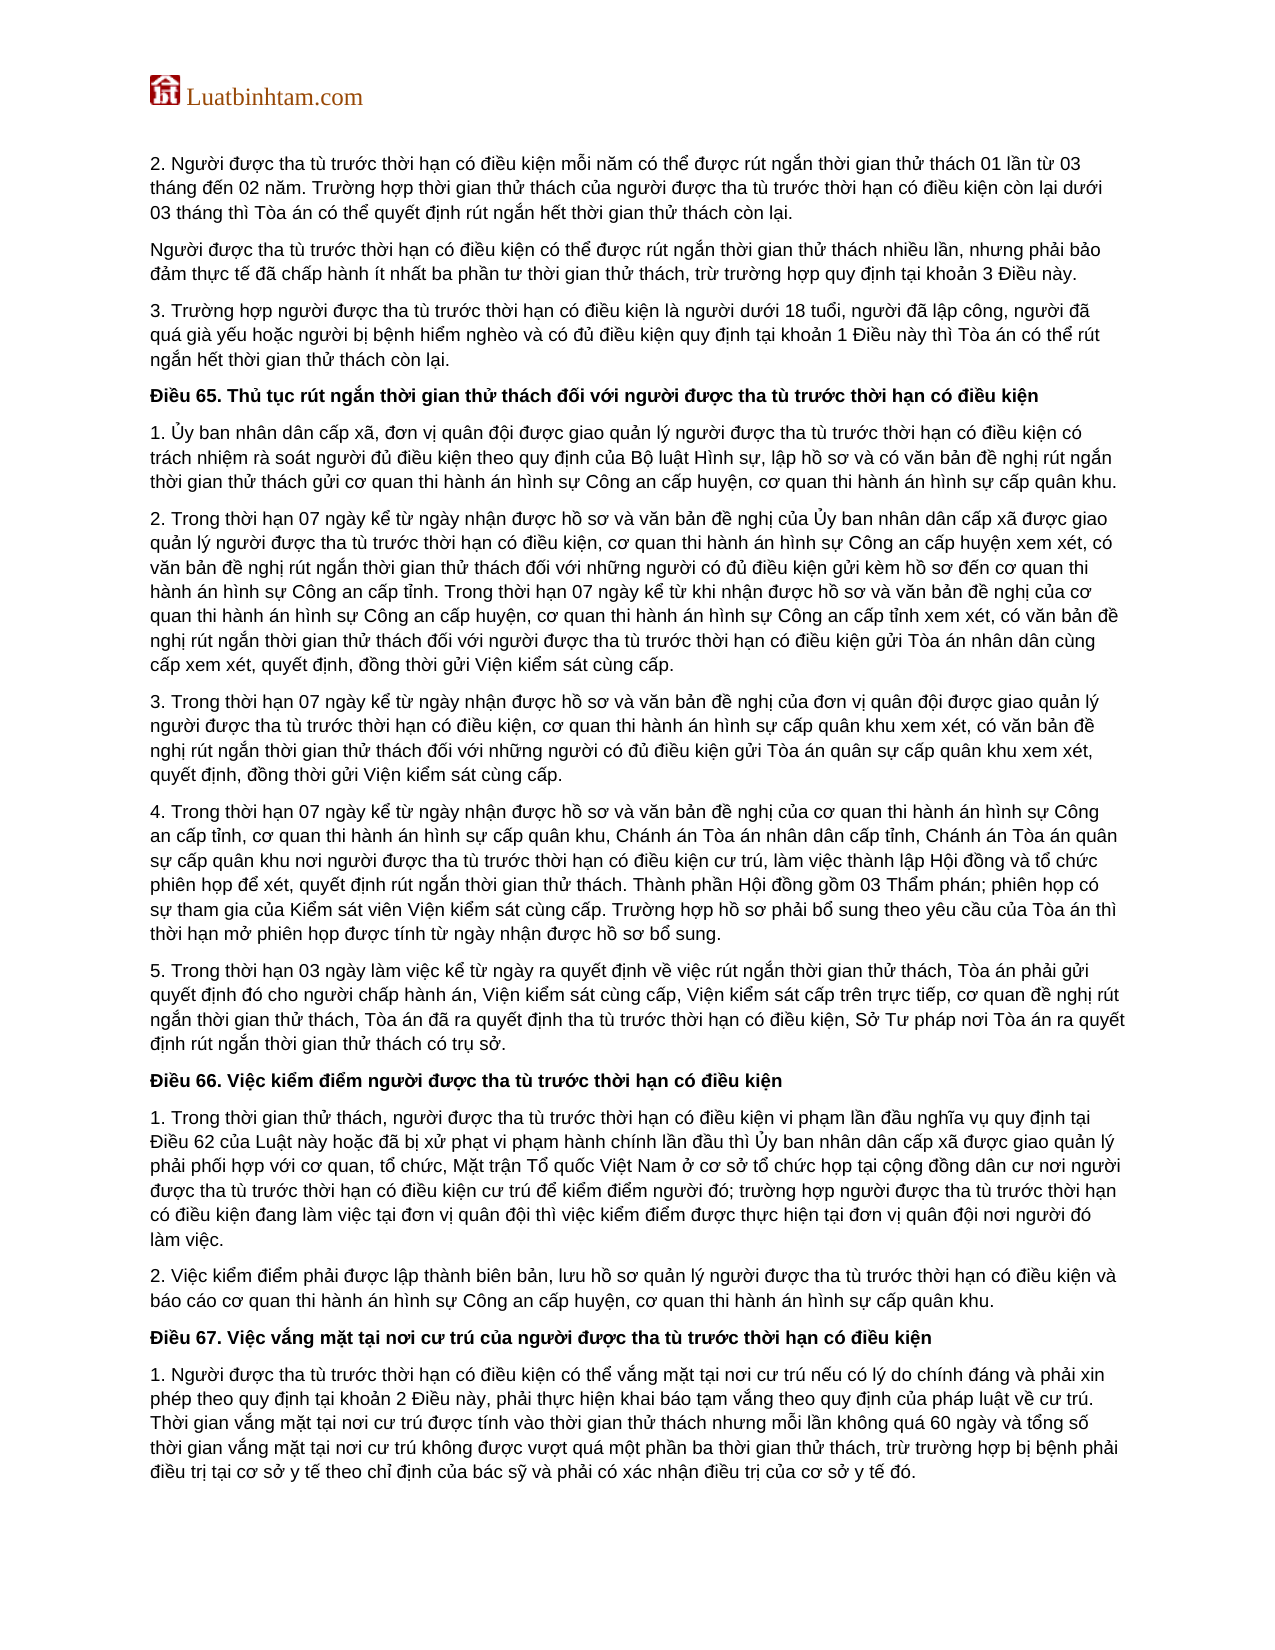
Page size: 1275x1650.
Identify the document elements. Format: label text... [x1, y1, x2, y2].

text Điều 65. Thủ tục rút ngắn thời gian thử thách đối với người được tha tù trước thời hạn có điều kiện [150, 382, 1125, 407]
text 1. Ủy ban nhân dân cấp xã, đơn vị quân đội được giao quản lý người được tha tù trước thời hạn có điều kiện có trách nhiệm rà soát người đủ điều kiện theo quy định của Bộ luật Hình sự, lập hồ sơ và có văn bản đề nghị rút ngắn thời gian thử thách gửi cơ quan thi hành án hình sự Công an cấp huyện, cơ quan thi hành án hình sự cấp quân khu. [150, 419, 1125, 492]
text 2. Việc kiểm điểm phải được lập thành biên bản, lưu hồ sơ quản lý người được tha tù trước thời hạn có điều kiện và báo cáo cơ quan thi hành án hình sự Công an cấp huyện, cơ quan thi hành án hình sự cấp quân khu. [150, 1262, 1125, 1311]
picture [150, 75, 181, 105]
text Người được tha tù trước thời hạn có điều kiện có thể được rút ngắn thời gian thử thách nhiều lần, nhưng phải bảo đảm thực tế đã chấp hành ít nhất ba phần tư thời gian thử thách, trừ trường hợp quy định tại khoản 3 Điều này. [150, 236, 1125, 284]
text 4. Trong thời hạn 07 ngày kể từ ngày nhận được hồ sơ và văn bản đề nghị của cơ quan thi hành án hình sự Công an cấp tỉnh, cơ quan thi hành án hình sự cấp quân khu, Chánh án Tòa án nhân dân cấp tỉnh, Chánh án Tòa án quân sự cấp quân khu nơi người được tha tù trước thời hạn có điều kiện cư trú, làm việc thành lập Hội đồng và tổ chức phiên họp để xét, quyết định rút ngắn thời gian thử thách. Thành phần Hội đồng gồm 03 Thẩm phán; phiên họp có sự tham gia của Kiểm sát viên Viện kiểm sát cùng cấp. Trường hợp hồ sơ phải bổ sung theo yêu cầu của Tòa án thì thời hạn mở phiên họp được tính từ ngày nhận được hồ sơ bổ sung. [150, 798, 1125, 944]
text 1. Trong thời gian thử thách, người được tha tù trước thời hạn có điều kiện vi phạm lần đầu nghĩa vụ quy định tại Điều 62 của Luật này hoặc đã bị xử phạt vi phạm hành chính lần đầu thì Ủy ban nhân dân cấp xã được giao quản lý phải phối hợp với cơ quan, tổ chức, Mặt trận Tổ quốc Việt Nam ở cơ sở tổ chức họp tại cộng đồng dân cư nơi người được tha tù trước thời hạn có điều kiện cư trú để kiểm điểm người đó; trường hợp người được tha tù trước thời hạn có điều kiện đang làm việc tại đơn vị quân đội thì việc kiểm điểm được thực hiện tại đơn vị quân đội nơi người đó làm việc. [150, 1104, 1125, 1250]
text 3. Trường hợp người được tha tù trước thời hạn có điều kiện là người dưới 18 tuổi, người đã lập công, người đã quá già yếu hoặc người bị bệnh hiểm nghèo và có đủ điều kiện quy định tại khoản 1 Điều này thì Tòa án có thể rút ngắn hết thời gian thử thách còn lại. [150, 297, 1125, 370]
text 3. Trong thời hạn 07 ngày kể từ ngày nhận được hồ sơ và văn bản đề nghị của đơn vị quân đội được giao quản lý người được tha tù trước thời hạn có điều kiện, cơ quan thi hành án hình sự cấp quân khu xem xét, có văn bản đề nghị rút ngắn thời gian thử thách đối với những người có đủ điều kiện gửi Tòa án quân sự cấp quân khu xem xét, quyết định, đồng thời gửi Viện kiểm sát cùng cấp. [150, 688, 1125, 786]
text 2. Trong thời hạn 07 ngày kể từ ngày nhận được hồ sơ và văn bản đề nghị của Ủy ban nhân dân cấp xã được giao quản lý người được tha tù trước thời hạn có điều kiện, cơ quan thi hành án hình sự Công an cấp huyện xem xét, có văn bản đề nghị rút ngắn thời gian thử thách đối với những người có đủ điều kiện gửi kèm hồ sơ đến cơ quan thi hành án hình sự Công an cấp tỉnh. Trong thời hạn 07 ngày kể từ khi nhận được hồ sơ và văn bản đề nghị của cơ quan thi hành án hình sự Công an cấp huyện, cơ quan thi hành án hình sự Công an cấp tỉnh xem xét, có văn bản đề nghị rút ngắn thời gian thử thách đối với người được tha tù trước thời hạn có điều kiện gửi Tòa án nhân dân cùng cấp xem xét, quyết định, đồng thời gửi Viện kiểm sát cùng cấp. [150, 505, 1125, 676]
text 5. Trong thời hạn 03 ngày làm việc kể từ ngày ra quyết định về việc rút ngắn thời gian thử thách, Tòa án phải gửi quyết định đó cho người chấp hành án, Viện kiểm sát cùng cấp, Viện kiểm sát cấp trên trực tiếp, cơ quan đề nghị rút ngắn thời gian thử thách, Tòa án đã ra quyết định tha tù trước thời hạn có điều kiện, Sở Tư pháp nơi Tòa án ra quyết định rút ngắn thời gian thử thách có trụ sở. [150, 957, 1125, 1054]
text 1. Người được tha tù trước thời hạn có điều kiện có thể vắng mặt tại nơi cư trú nếu có lý do chính đáng và phải xin phép theo quy định tại khoản 2 Điều này, phải thực hiện khai báo tạm vắng theo quy định của pháp luật về cư trú. Thời gian vắng mặt tại nơi cư trú được tính vào thời gian thử thách nhưng mỗi lần không quá 60 ngày và tổng số thời gian vắng mặt tại nơi cư trú không được vượt quá một phần ba thời gian thử thách, trừ trường hợp bị bệnh phải điều trị tại cơ sở y tế theo chỉ định của bác sỹ và phải có xác nhận điều trị của cơ sở y tế đó. [150, 1361, 1125, 1482]
text Điều 66. Việc kiểm điểm người được tha tù trước thời hạn có điều kiện [150, 1067, 1125, 1091]
text 2. Người được tha tù trước thời hạn có điều kiện mỗi năm có thể được rút ngắn thời gian thử thách 01 lần từ 03 tháng đến 02 năm. Trường hợp thời gian thử thách của người được tha tù trước thời hạn có điều kiện còn lại dưới 03 tháng thì Tòa án có thể quyết định rút ngắn hết thời gian thử thách còn lại. [150, 150, 1125, 223]
text Điều 67. Việc vắng mặt tại nơi cư trú của người được tha tù trước thời hạn có điều kiện [150, 1324, 1125, 1348]
